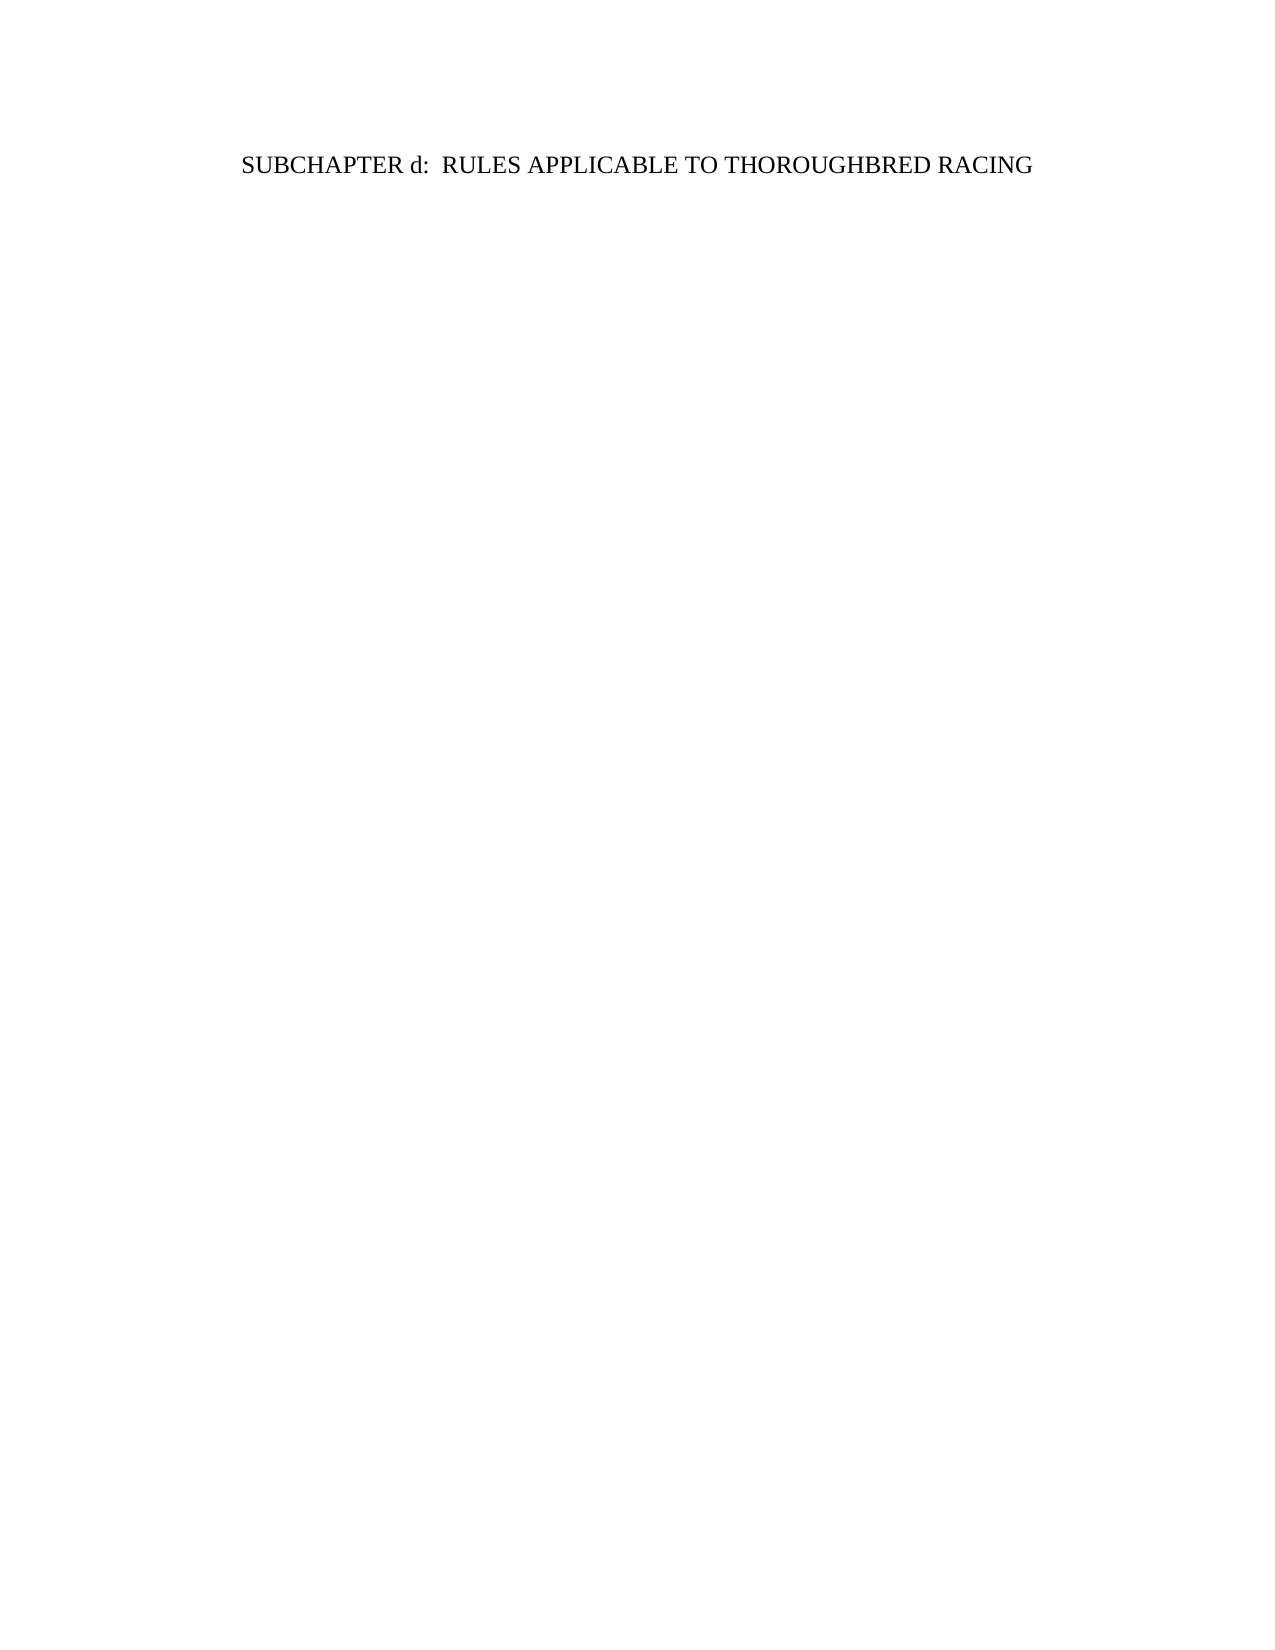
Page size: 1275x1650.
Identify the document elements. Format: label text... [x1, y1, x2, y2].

text SUBCHAPTER d: RULES APPLICABLE TO THOROUGHBRED RACING [150, 150, 1125, 179]
